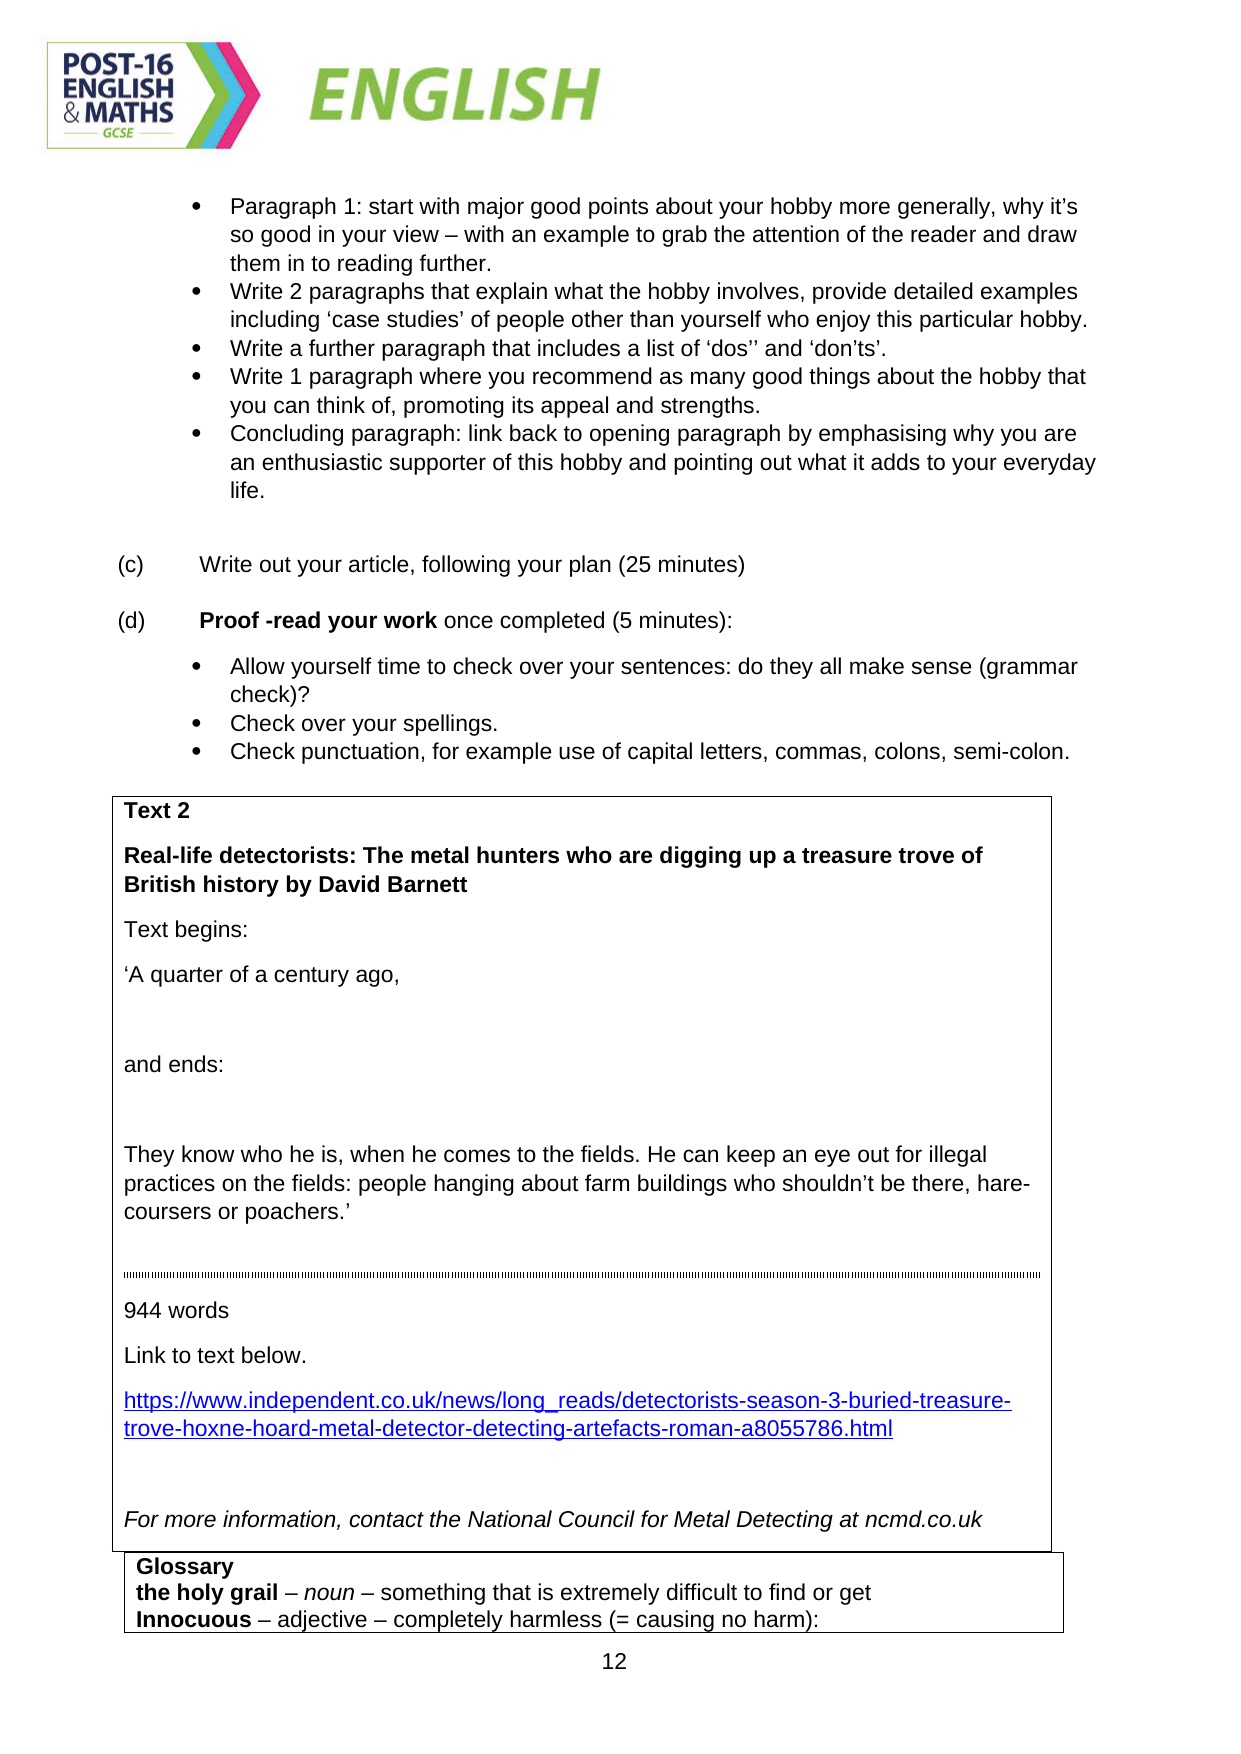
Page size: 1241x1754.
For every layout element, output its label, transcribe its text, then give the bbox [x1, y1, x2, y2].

list Paragraph 1: start with major good points about your hobby more generally, why it’s so good in your view – with an example to grab the attention of the reader and draw them in to reading further. [192, 178, 1104, 276]
list Write 1 paragraph where you recommend as many good things about the hobby that you can think of, promoting its appeal and strengths. [192, 363, 1104, 418]
picture [0, 3, 1236, 178]
list Check over your spellings. [192, 709, 1104, 736]
table_header Text 2 Real-life detectorists: The metal hunters who are digging up a treasure trove of British history by David Barnett Text begins: ‘A quarter of a century ago, and ends: They know who he is, when he comes to the fields. He can keep an eye out for illegal practices on the fields: people hanging about farm buildings who shouldn’t be there, hare-coursers or poachers.’ 944 words Link to text below. https://www.independent.co.uk/news/long_reads/detectorists-season-3-buried-treasure-trove-hoxne-hoard-metal-detector-detecting-artefacts-roman-a8055786.html For more information, contact the National Council for Metal Detecting at ncmd.co.uk [113, 797, 1051, 1551]
list Allow yourself time to check over your sentences: do they all make sense (grammar check)? [192, 653, 1104, 707]
list Write out your article, following your plan (25 minutes) [117, 551, 1104, 577]
list Concluding paragraph: link back to opening paragraph by emphasising why you are an enthusiastic supporter of this hobby and pointing out what it adds to your everyday life. [192, 420, 1104, 503]
list Proof -read your work once completed (5 minutes): [117, 607, 1104, 634]
list Write 2 paragraphs that explain what the hobby involves, provide detailed examples including ‘case studies’ of people other than yourself who enjoy this particular hobby. [192, 278, 1104, 333]
list Check punctuation, for example use of capital letters, commas, colons, semi-colon. [192, 738, 1104, 764]
list Write a further paragraph that includes a list of ‘dos’’ and ‘don’ts’. [192, 335, 1104, 361]
